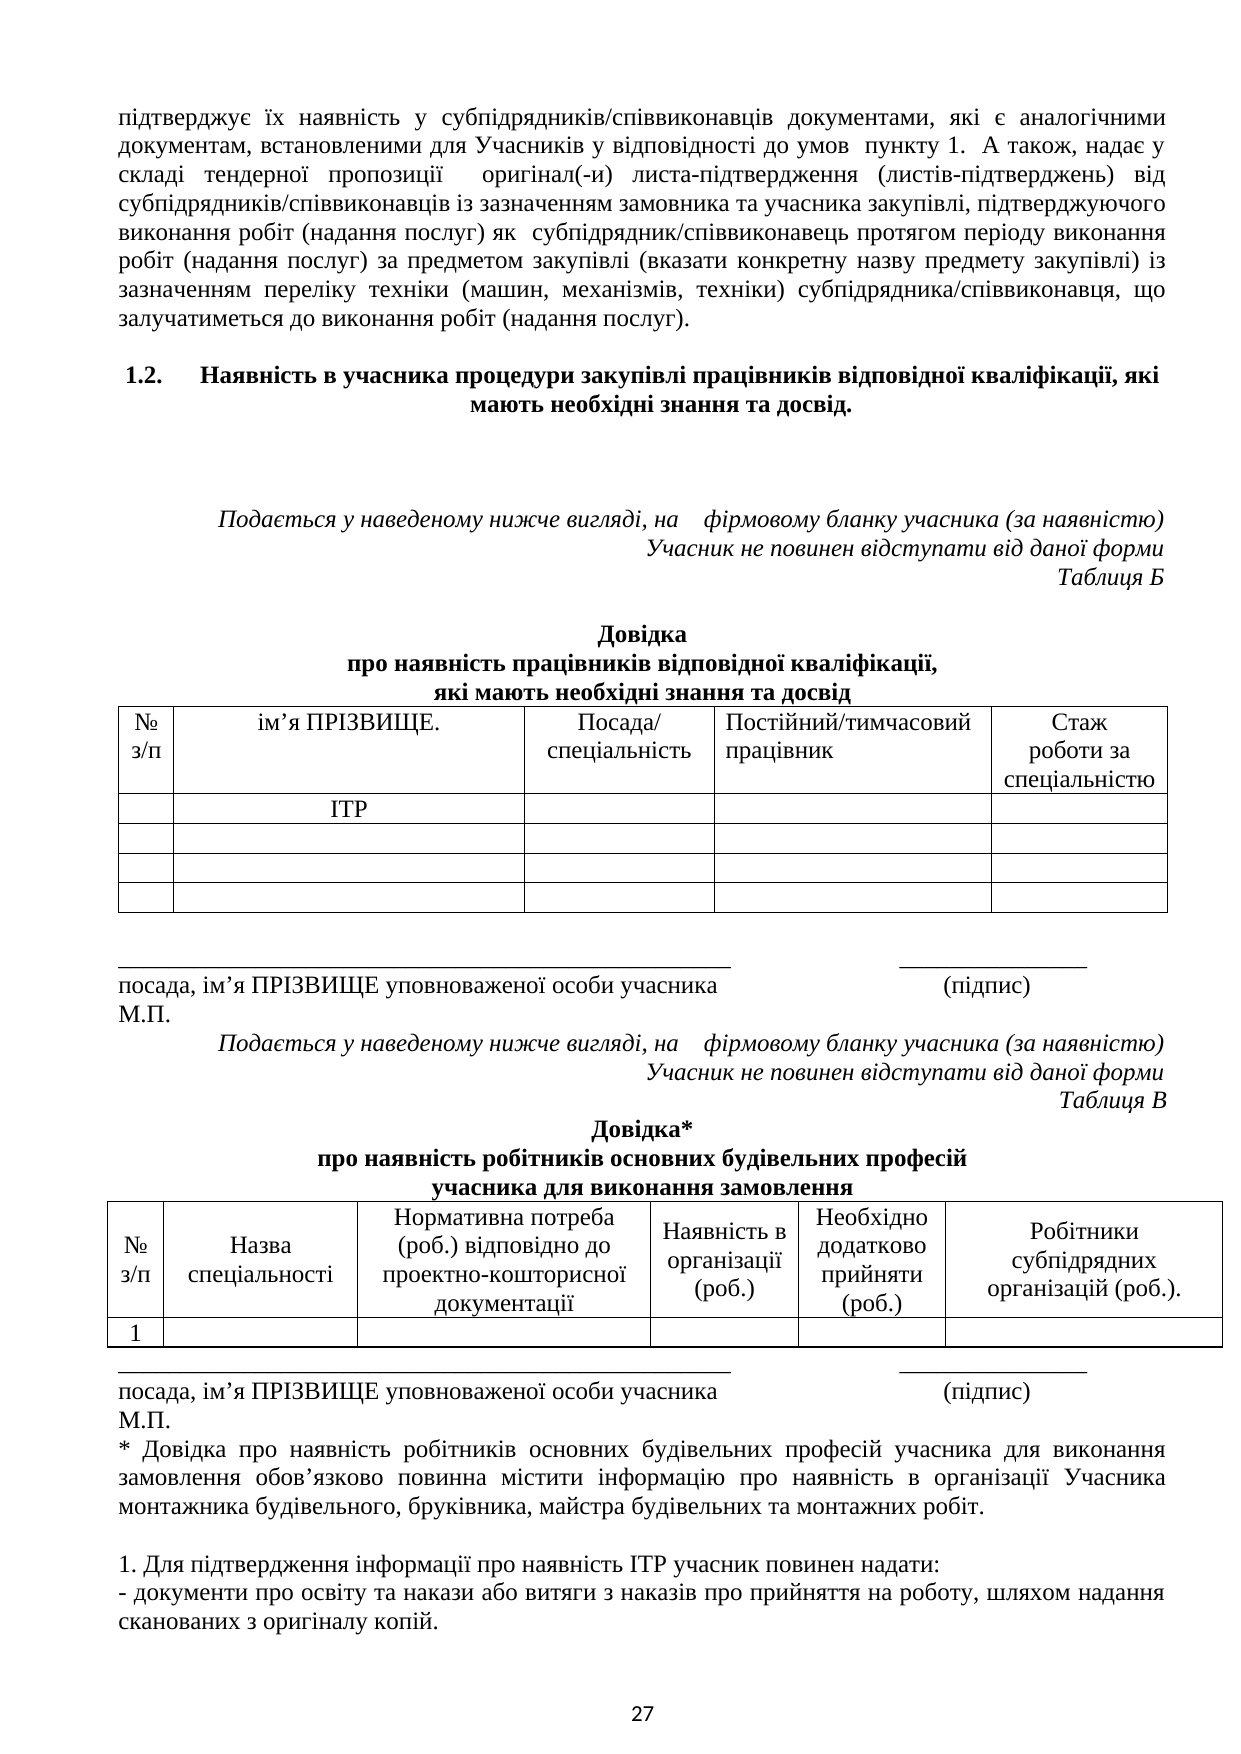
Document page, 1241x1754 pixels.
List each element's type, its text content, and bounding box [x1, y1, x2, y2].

text Подається у наведеному нижче вигляді, на фірмовому бланку учасника (за наявністю) [118, 504, 1167, 533]
table_cell [992, 854, 1167, 882]
table_header Необхідно додатково прийняти (роб.) [799, 1202, 945, 1317]
table_header ім’я ПРІЗВИЩЕ. [174, 707, 524, 793]
text які мають необхідні знання та досвід [118, 677, 1167, 706]
table_cell [119, 883, 173, 912]
table_cell [174, 883, 524, 912]
text посада, ім’я ПРІЗВИЩЕ уповноваженої особи учасника (підпис) [118, 1376, 1167, 1405]
table_cell 1 [108, 1318, 163, 1346]
table_cell [119, 854, 173, 882]
table_cell [651, 1318, 798, 1346]
text Таблиця Б [118, 562, 1167, 591]
table_cell [119, 824, 173, 852]
table_header Постійний/тимчасовий працівник [715, 707, 991, 793]
text Учасник не повинен відступати від даної форми [118, 533, 1167, 562]
table_header Нормативна потреба (роб.) відповідно до проектно-кошторисної документації [358, 1202, 650, 1317]
table_header Посада/ спеціальність [525, 707, 714, 793]
table_cell [358, 1318, 650, 1346]
table_cell [992, 794, 1167, 823]
table_header № з/п [108, 1202, 163, 1317]
table_cell [715, 824, 991, 852]
text Подається у наведеному нижче вигляді, на фірмовому бланку учасника (за наявністю) [118, 1028, 1167, 1057]
text Учасник не повинен відступати від даної форми [118, 1057, 1167, 1086]
table_header Стаж роботи за спеціальністю [992, 707, 1167, 793]
table_cell [992, 883, 1167, 912]
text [118, 102, 1167, 332]
text учасника для виконання замовлення [118, 1172, 1167, 1201]
text М.П. [118, 999, 1167, 1028]
table_header Наявність в організації (роб.) [651, 1202, 798, 1317]
list Наявність в учасника процедури закупівлі працівників відповідної кваліфікації, які мають необхідні знання та досвід. [118, 361, 1167, 418]
text Довідка* [118, 1114, 1167, 1143]
table_cell [174, 854, 524, 882]
table_header Назва спеціальності [164, 1202, 357, 1317]
text 1. Для підтвердження інформації про наявність ІТР учасник повинен надати: [118, 1549, 1167, 1577]
text про наявність робітників основних будівельних професій [118, 1143, 1167, 1172]
table_cell [164, 1318, 357, 1346]
table_cell [715, 794, 991, 823]
text * Довідка про наявність робітників основних будівельних професій учасника для виконання замовлення обов’язково повинна містити інформацію про наявність в організації Учасника монтажника будівельного, бруківника, майстра будівельних та монтажних робіт. [118, 1434, 1167, 1520]
text про наявність працівників відповідної кваліфікації, [118, 648, 1167, 677]
table_cell ІТР [174, 794, 524, 823]
table_cell [992, 824, 1167, 852]
table_cell [174, 824, 524, 852]
table_cell [525, 794, 714, 823]
text Таблиця В [118, 1086, 1167, 1114]
text М.П. [118, 1405, 1167, 1434]
table_cell [715, 883, 991, 912]
table_cell [799, 1318, 945, 1346]
table_cell [525, 883, 714, 912]
table_cell [525, 824, 714, 852]
table_cell [946, 1318, 1222, 1346]
text посада, ім’я ПРІЗВИЩЕ уповноваженої особи учасника (підпис) [118, 971, 1167, 999]
table_header № з/п [119, 707, 173, 793]
text Довідка [118, 619, 1167, 648]
table_cell [525, 854, 714, 882]
table_cell [715, 854, 991, 882]
table_header Робітники субпідрядних організацій (роб.). [946, 1202, 1222, 1317]
text _________________________________________________ _______________ [118, 942, 1167, 971]
text - документи про освіту та накази або витяги з наказів про прийняття на роботу, шляхом надання сканованих з оригіналу копій. [118, 1577, 1167, 1635]
table_cell [119, 794, 173, 823]
text _________________________________________________ _______________ [118, 1348, 1167, 1376]
